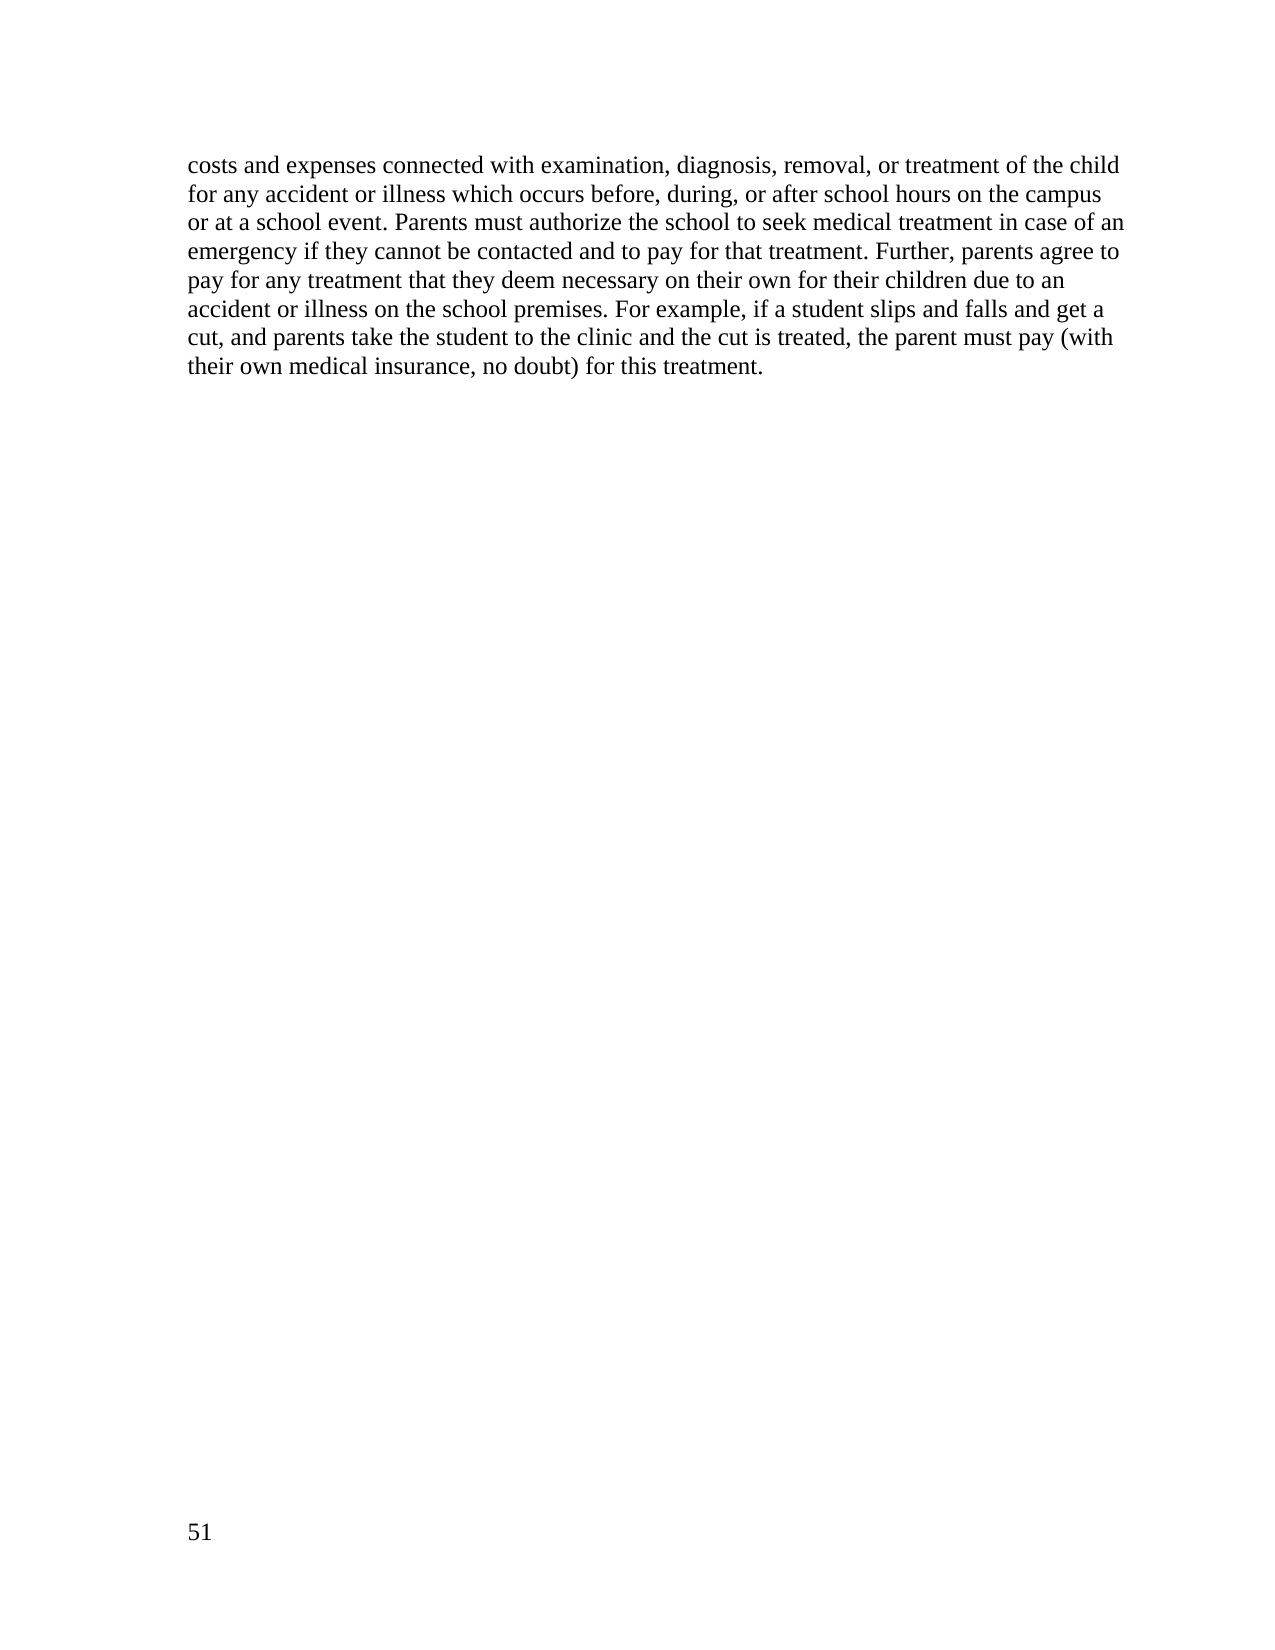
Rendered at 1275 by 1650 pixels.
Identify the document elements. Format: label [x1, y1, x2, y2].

text [187, 150, 1125, 380]
